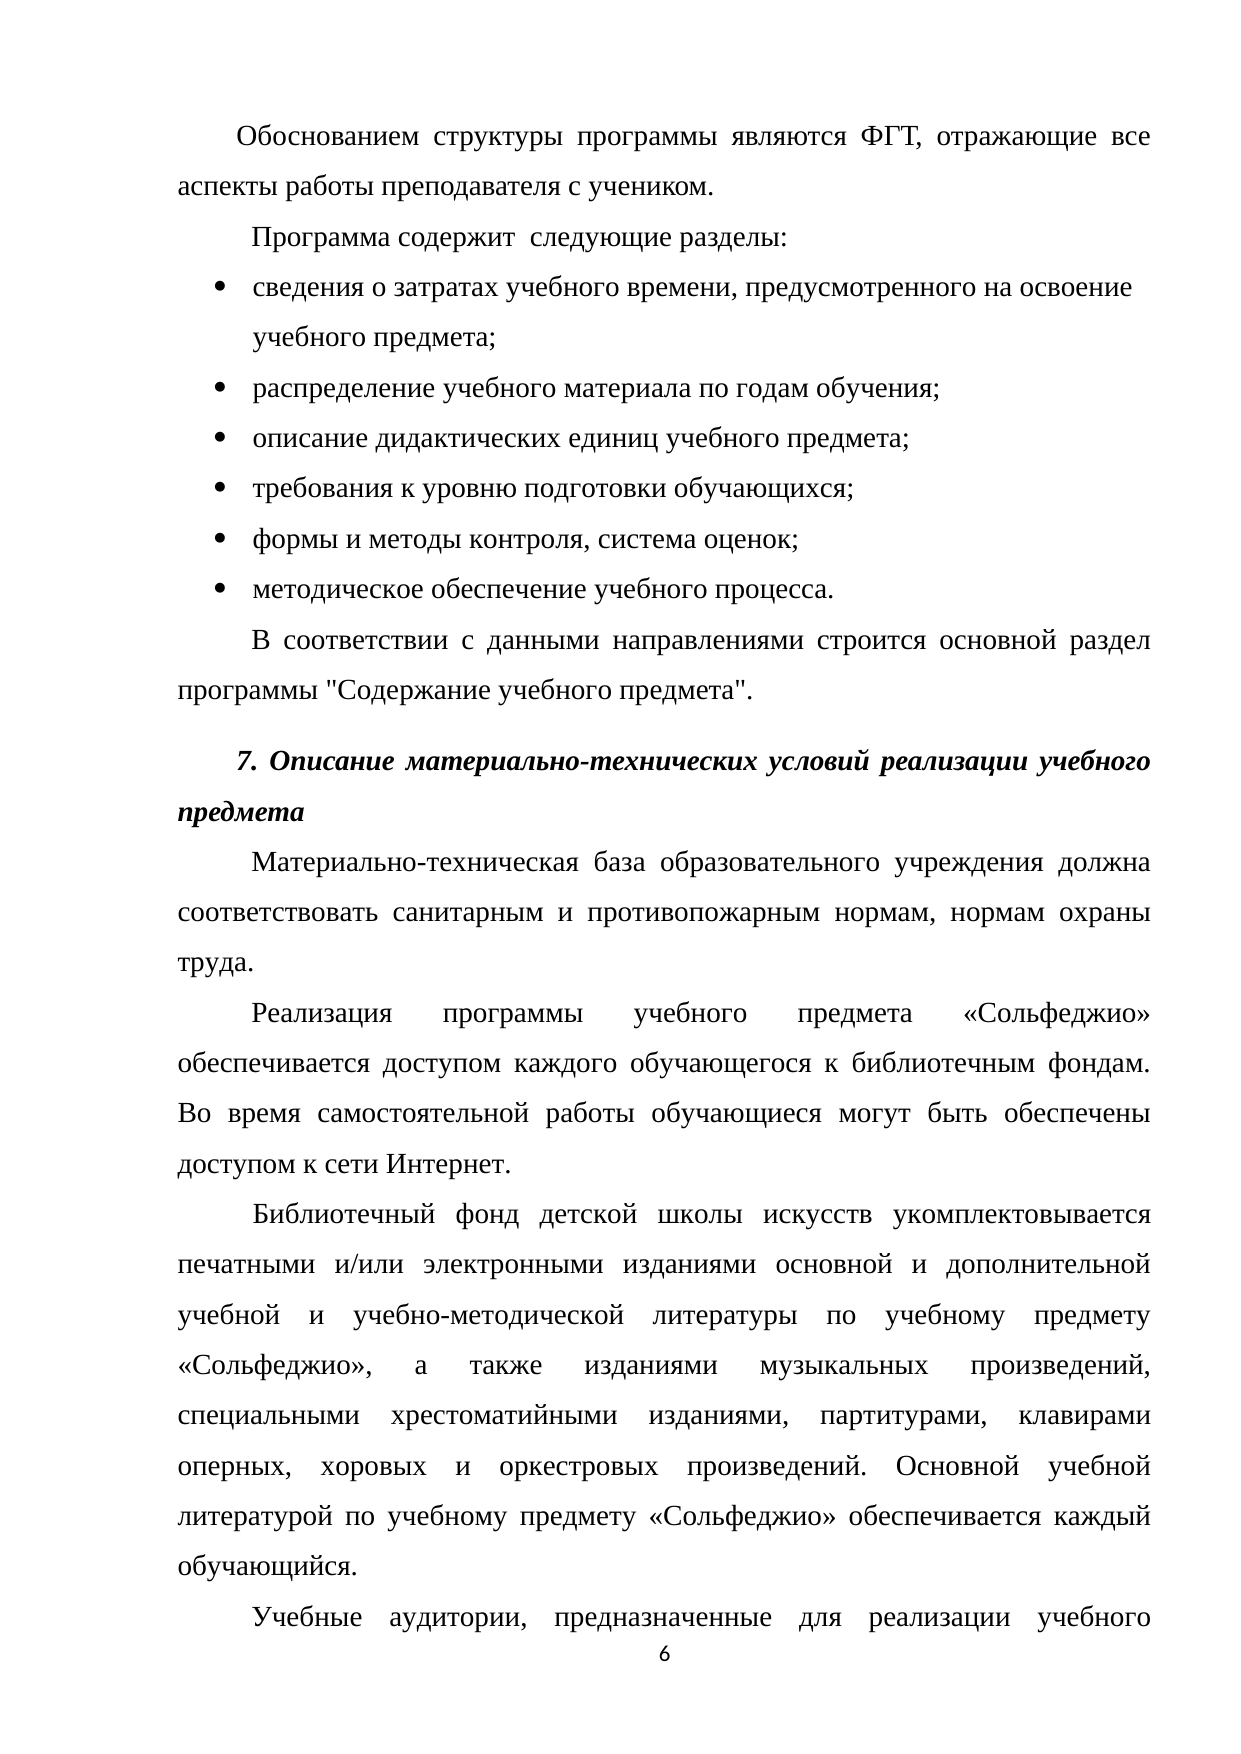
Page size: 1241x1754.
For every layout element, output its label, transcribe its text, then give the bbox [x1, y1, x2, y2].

list требования к уровню подготовки обучающихся; [215, 471, 1152, 504]
text учебного предмета; [252, 319, 1152, 353]
list описание дидактических единиц учебного предмета; [215, 420, 1152, 454]
list Реализация программы учебного предмета «Сольфеджио» обеспечивается доступом каждого обучающегося к библиотечным фондам. Во время самостоятельной работы обучающиеся могут быть обеспечены доступом к сети Интернет. [177, 995, 1152, 1179]
list формы и методы контроля, система оценок; [215, 521, 1152, 555]
text В соответствии с данными направлениями строится основной раздел программы "Содержание учебного предмета". [177, 622, 1152, 706]
text Материально-техническая база образовательного учреждения должна соответствовать санитарным и противопожарным нормам, нормам охраны труда. [177, 844, 1152, 978]
list распределение учебного материала по годам обучения; [215, 370, 1152, 403]
text Обоснованием структуры программы являются ФГТ, отражающие все аспекты работы преподавателя с учеником. [177, 118, 1152, 202]
text 7. Описание материально-технических условий реализации учебного предмета [177, 743, 1152, 827]
list сведения о затратах учебного времени, предусмотренного на освоение [215, 269, 1152, 303]
text Программа содержит следующие разделы: [177, 219, 1152, 252]
list Библиотечный фонд детской школы искусств укомплектовывается печатными и/или электронными изданиями основной и дополнительной учебной и учебно-методической литературы по учебному предмету «Сольфеджио», а также изданиями музыкальных произведений, специальными хрестоматийными изданиями, партитурами, клавирами оперных, хоровых и оркестровых произведений. Основной учебной литературой по учебному предмету «Сольфеджио» обеспечивается каждый обучающийся. [177, 1196, 1152, 1582]
list методическое обеспечение учебного процесса. [215, 571, 1152, 605]
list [177, 1599, 1152, 1632]
